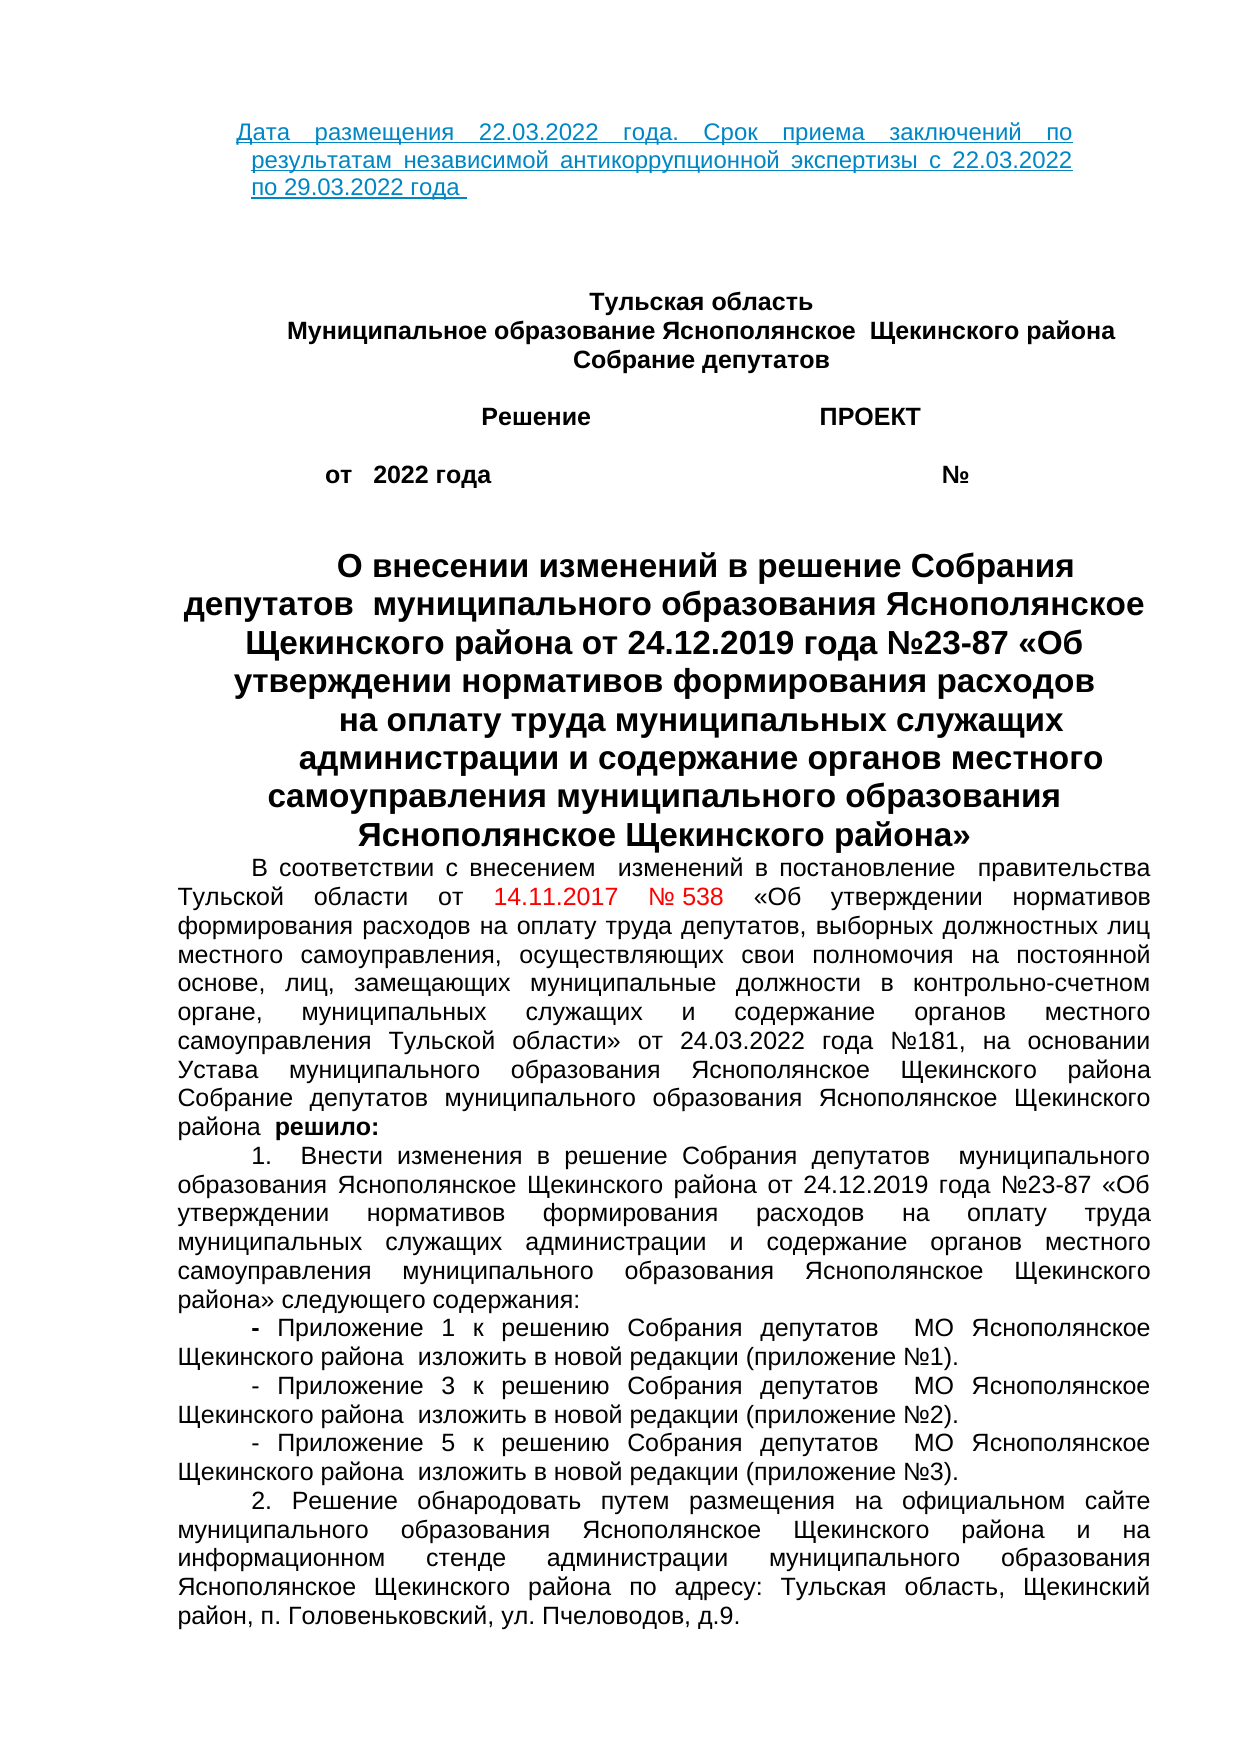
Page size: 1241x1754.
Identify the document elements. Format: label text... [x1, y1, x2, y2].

text Собрание депутатов [177, 345, 1152, 373]
text от 2022 года № [177, 460, 1152, 488]
text 2. Решение обнародовать путем размещения на официальном сайте муниципального образования Яснополянское Щекинского района и на информационном стенде администрации муниципального образования Яснополянское Щекинского района по адресу: Тульская область, Щекинский район, п. Головеньковский, ул. Пчеловодов, д.9. [177, 1486, 1152, 1630]
text В соответствии с внесением изменений в постановление правительства Тульской области от 14.11.2017 № 538 «Об утверждении нормативов формирования расходов на оплату труда депутатов, выборных должностных лиц местного самоуправления, осуществляющих свои полномочия на постоянной основе, лиц, замещающих муниципальные должности в контрольно-счетном органе, муниципальных служащих и содержание органов местного самоуправления Тульской области» от 24.03.2022 года №181, на основании Устава муниципального образования Яснополянское Щекинского района Собрание депутатов муниципального образования Яснополянское Щекинского района решило: [177, 853, 1152, 1141]
title - Приложение 3 к решению Собрания депутатов МО Яснополянское Щекинского района изложить в новой редакции (приложение №2). [177, 1371, 1152, 1428]
title - Приложение 5 к решению Собрания депутатов МО Яснополянское Щекинского района изложить в новой редакции (приложение №3). [177, 1428, 1152, 1486]
title администрации и содержание органов местного самоуправления муниципального образования Яснополянское Щекинского района» [177, 738, 1152, 853]
text Муниципальное образование Яснополянское Щекинского района [177, 316, 1152, 345]
text Дата размещения 22.03.2022 года. Срок приема заключений по результатам независимой антикоррупционной экспертизы с 22.03.2022 по 29.03.2022 года [236, 118, 1073, 142]
text - Приложение 1 к решению Собрания депутатов МО Яснополянское Щекинского района изложить в новой редакции (приложение №1). [177, 1313, 1152, 1371]
text Тульская область [177, 287, 1152, 316]
title на оплату труда муниципальных служащих [177, 700, 1152, 738]
text Дата размещения 22.03.2022 года. Срок приема заключений по результатам независимой антикоррупционной экспертизы с 22.03.2022 по 29.03.2022 года [236, 143, 1073, 201]
title 1. Внести изменения в решение Собрания депутатов муниципального образования Яснополянское Щекинского района от 24.12.2019 года №23-87 «Об утверждении нормативов формирования расходов на оплату труда муниципальных служащих администрации и содержание органов местного самоуправления муниципального образования Яснополянское Щекинского района» следующего содержания: [177, 1141, 1152, 1313]
text Решение ПРОЕКТ [177, 402, 1152, 431]
title О внесении изменений в решение Собрания депутатов муниципального образования Яснополянское Щекинского района от 24.12.2019 года №23-87 «Об утверждении нормативов формирования расходов [177, 546, 1152, 700]
